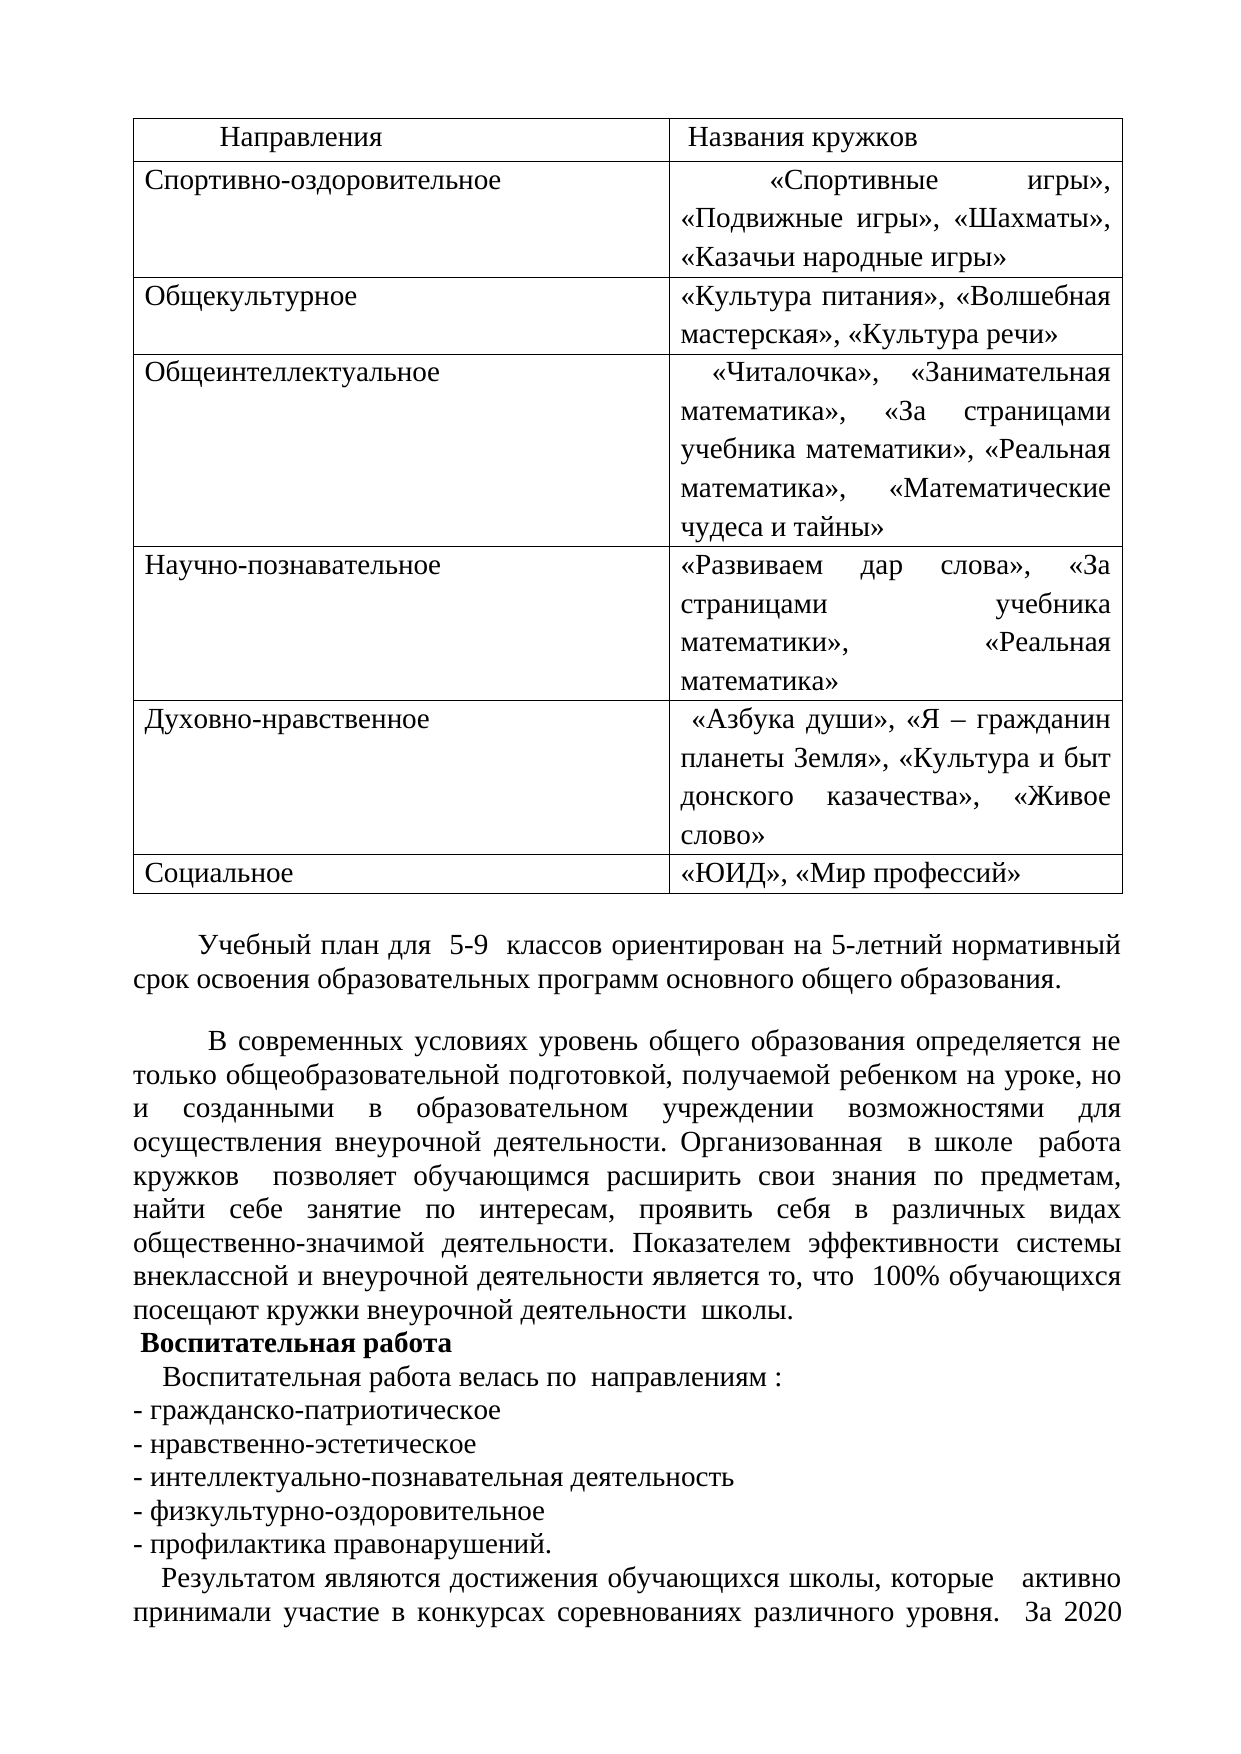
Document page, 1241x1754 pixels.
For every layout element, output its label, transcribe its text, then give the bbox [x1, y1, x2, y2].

table_cell «ЮИД», «Мир профессий» [670, 855, 1122, 893]
table_cell Научно-познавательное [134, 547, 669, 700]
table_cell Социальное [134, 855, 669, 893]
table_header Названия кружков [670, 119, 1122, 161]
table_cell Духовно-нравственное [134, 701, 669, 854]
table_cell «Спортивные игры», «Подвижные игры», «Шахматы», «Казачьи народные игры» [670, 162, 1122, 277]
text - профилактика правонарушений. [133, 1527, 1122, 1560]
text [133, 1560, 1122, 1627]
table_cell Общекультурное [134, 278, 669, 353]
table_cell «Читалочка», «Занимательная математика», «За страницами учебника математики», «Реальная математика», «Математические чудеса и тайны» [670, 355, 1122, 546]
text - нравственно-эстетическое [133, 1426, 1122, 1459]
table_cell «Азбука души», «Я – гражданин планеты Земля», «Культура и быт донского казачества», «Живое слово» [670, 701, 1122, 854]
table_cell Спортивно-оздоровительное [134, 162, 669, 277]
table_header Направления [134, 119, 669, 161]
table_cell «Культура питания», «Волшебная мастерская», «Культура речи» [670, 278, 1122, 353]
text Учебный план для 5-9 классов ориентирован на 5-летний нормативный срок освоения образовательных программ основного общего образования. [133, 927, 1122, 994]
text - интеллектуально-познавательная деятельность [133, 1459, 1122, 1493]
table_cell «Развиваем дар слова», «За страницами учебника математики», «Реальная математика» [670, 547, 1122, 700]
text Воспитательная работа [133, 1325, 1122, 1359]
text В современных условиях уровень общего образования определяется не только общеобразовательной подготовкой, получаемой ребенком на уроке, но и созданными в образовательном учреждении возможностями для осуществления внеурочной деятельности. Организованная в школе работа кружков позволяет обучающимся расширить свои знания по предметам, найти себе занятие по интересам, проявить себя в различных видах общественно-значимой деятельности. Показателем эффективности системы внеклассной и внеурочной деятельности является то, что 100% обучающихся посещают кружки внеурочной деятельности школы. [133, 1023, 1122, 1325]
table_cell Общеинтеллектуальное [134, 355, 669, 546]
text - физкультурно-оздоровительное [133, 1493, 1122, 1527]
text Воспитательная работа велась по направлениям : [133, 1359, 1122, 1392]
text - гражданско-патриотическое [133, 1392, 1122, 1426]
